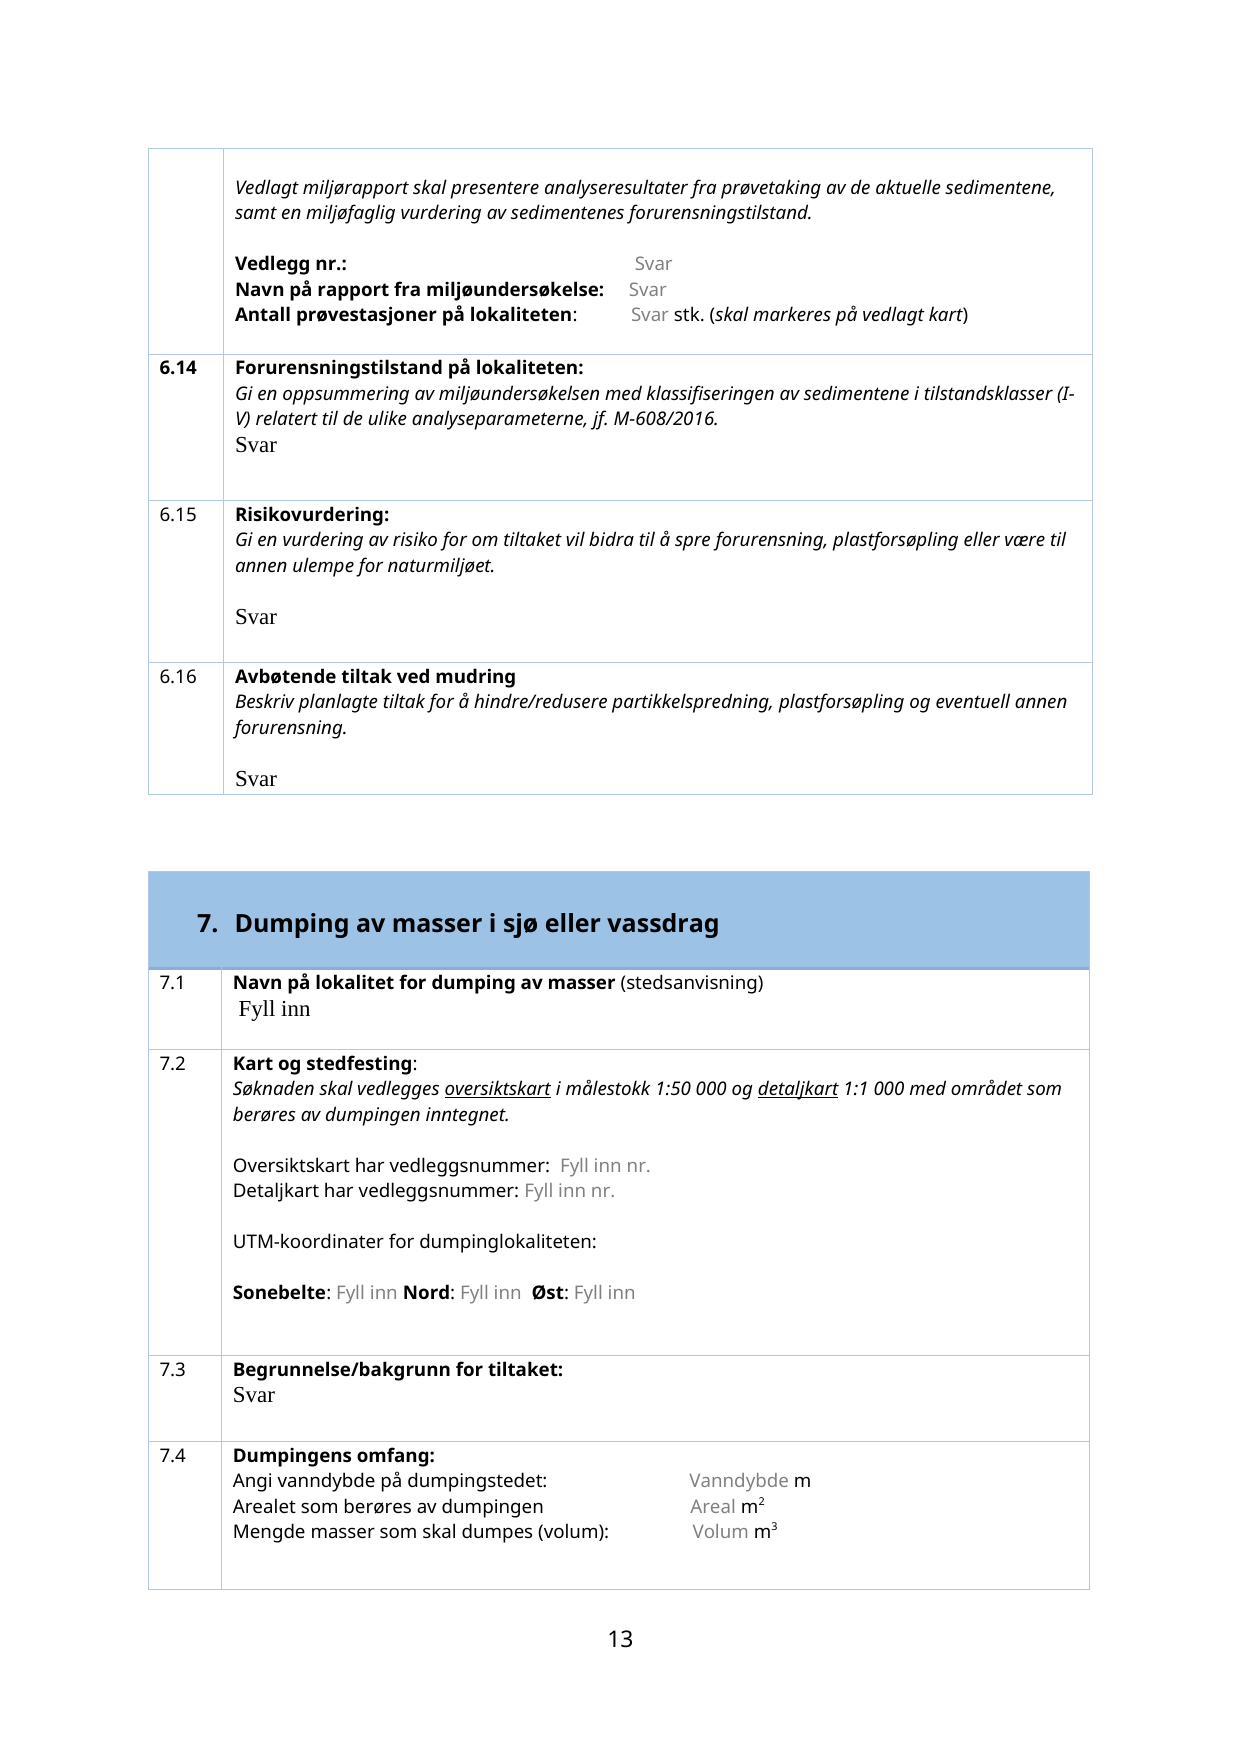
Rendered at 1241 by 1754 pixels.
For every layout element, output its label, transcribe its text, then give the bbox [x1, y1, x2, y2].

table_cell Avbøtende tiltak ved mudring Beskriv planlagte tiltak for å hindre/redusere partikkelspredning, plastforsøpling og eventuell annen forurensning. [224, 663, 1092, 794]
table_cell 6.14 [149, 355, 223, 500]
table_cell 7.3 [149, 1356, 221, 1441]
table_cell [149, 149, 223, 354]
table_cell Forurensningstilstand på lokaliteten: Gi en oppsummering av miljøundersøkelsen med klassifiseringen av sedimentene i tilstandsklasser (I-V) relatert til de ulike analyseparameterne, jf. M-608/2016. [224, 355, 1092, 500]
table_cell Begrunnelse/bakgrunn for tiltaket: [222, 1356, 1089, 1441]
table_cell 6.16 [149, 663, 223, 794]
table_cell Kart og stedfesting: Søknaden skal vedlegges oversiktskart i målestokk 1:50 000 og detaljkart 1:1 000 med området som berøres av dumpingen inntegnet. Oversiktskart har vedleggsnummer: Detaljkart har vedleggsnummer: UTM-koordinater for dumpinglokaliteten: Sonebelte: Nord: Øst: [222, 1050, 1089, 1355]
table_header Dumping av masser i sjø eller vassdrag [149, 872, 1089, 967]
table_cell 7.4 [149, 1442, 221, 1589]
table_cell Navn på lokalitet for dumping av masser (stedsanvisning) [222, 970, 1089, 1049]
table_cell Risikovurdering: Gi en vurdering av risiko for om tiltaket vil bidra til å spre forurensning, plastforsøpling eller være til annen ulempe for naturmiljøet. [224, 501, 1092, 662]
table_cell 6.15 [149, 501, 223, 662]
table_cell 7.1 [149, 970, 221, 1049]
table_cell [224, 149, 1092, 354]
table_cell Dumpingens omfang: Angi vanndybde på dumpingstedet: m Arealet som berøres av dumpingen m2 Mengde masser som skal dumpes (volum): m3 [222, 1442, 1089, 1589]
table_cell 7.2 [149, 1050, 221, 1355]
